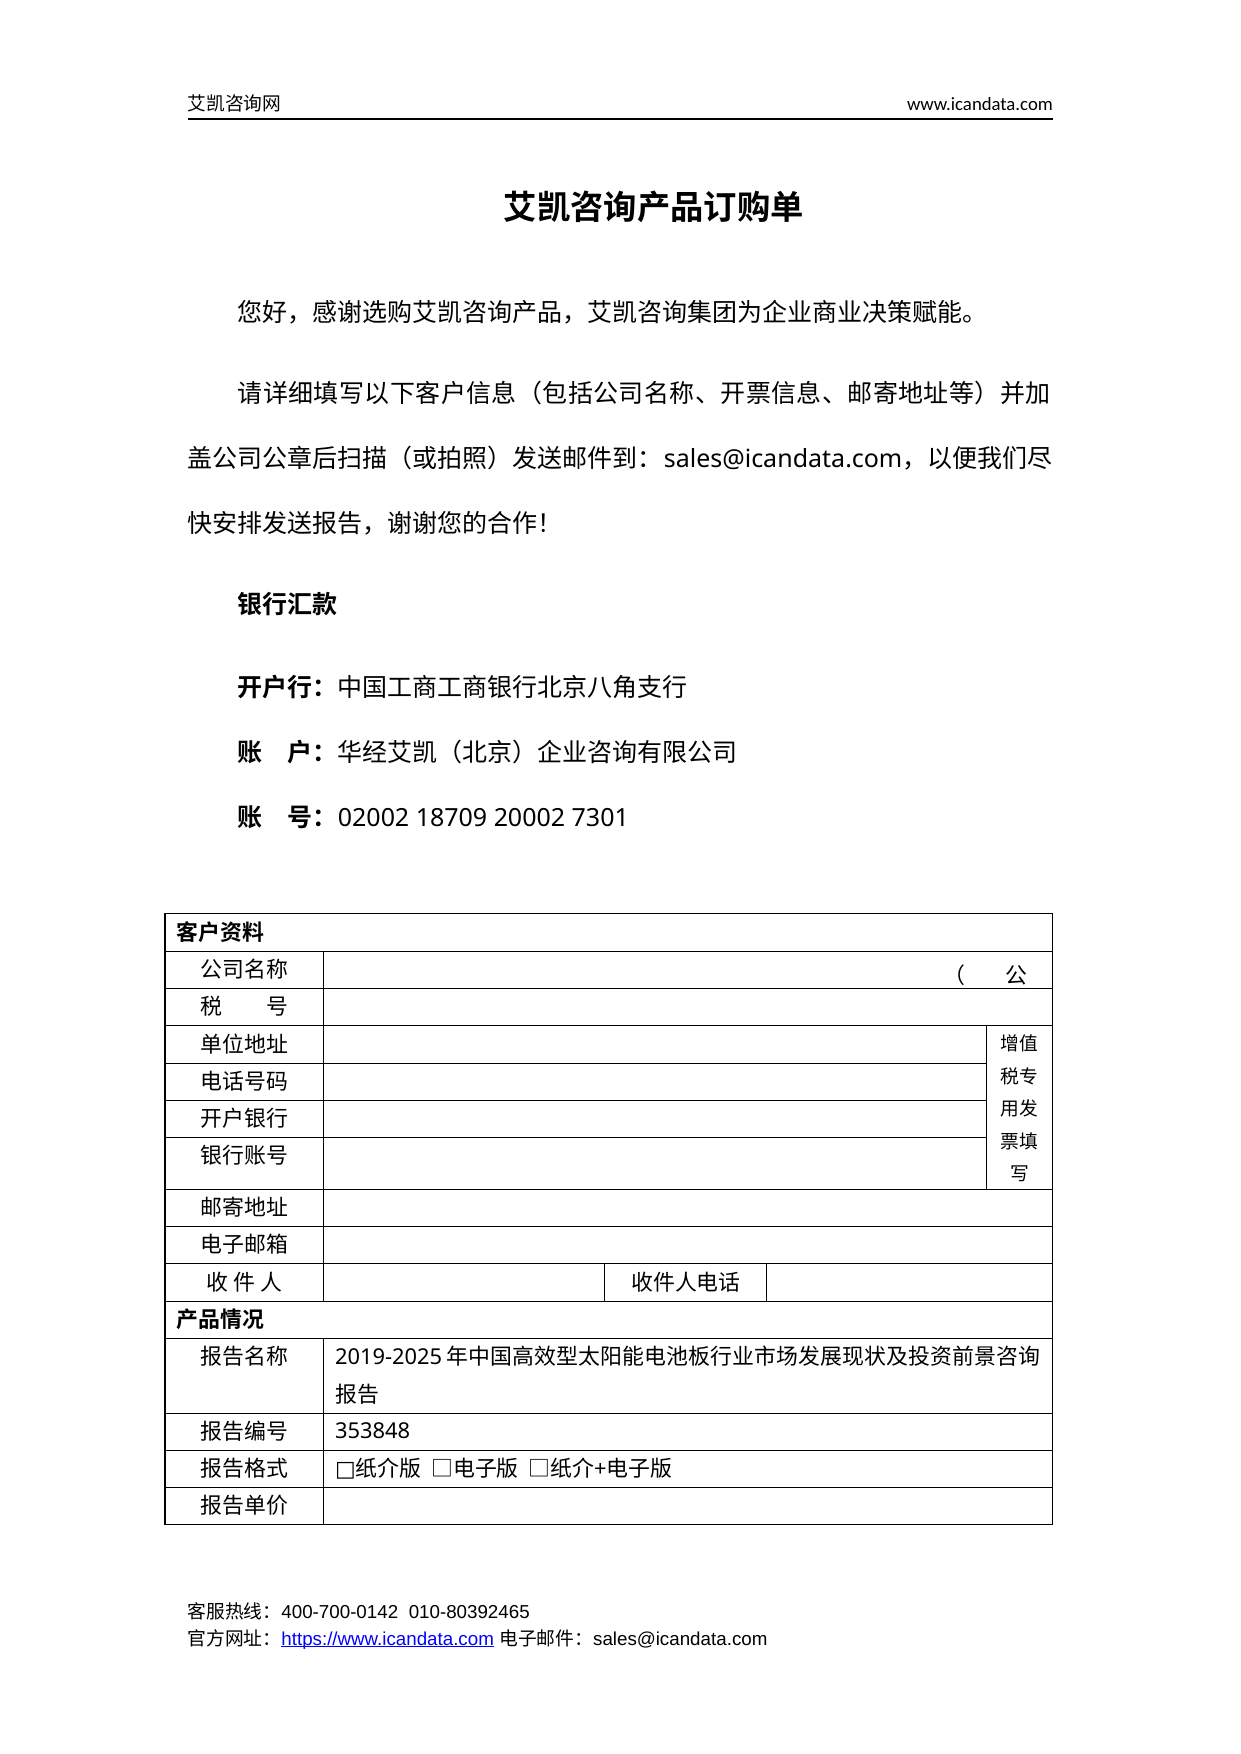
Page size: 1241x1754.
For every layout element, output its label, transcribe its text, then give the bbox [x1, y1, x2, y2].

table_cell 报告名称 [166, 1339, 323, 1412]
text 请详细填写以下客户信息（包括公司名称、开票信息、邮寄地址等）并加盖公司公章后扫描（或拍照）发送邮件到：sales@icandata.com，以便我们尽快安排发送报告，谢谢您的合作！ [187, 359, 1053, 554]
table_cell [324, 1101, 986, 1137]
table_cell 单位地址 [166, 1026, 323, 1062]
table_cell 收 件 人 [166, 1264, 323, 1301]
table_cell 电话号码 [166, 1064, 323, 1100]
text 账 号：02002 18709 20002 7301 [187, 783, 1053, 848]
table_cell [324, 1026, 986, 1062]
table_cell 公司名称 [166, 952, 323, 988]
table_cell [324, 1488, 1052, 1524]
table_cell 银行账号 [166, 1138, 323, 1189]
table_cell [324, 989, 1052, 1025]
table_cell 税 号 [166, 989, 323, 1025]
table_cell [324, 1064, 986, 1100]
table_cell 开户银行 [166, 1101, 323, 1137]
table_cell [767, 1264, 1052, 1301]
table_cell □纸介版 □电子版 □纸介+电子版 [324, 1451, 1052, 1487]
table_header 客户资料 [166, 914, 1052, 951]
table_cell [324, 1264, 604, 1301]
table_cell 2019-2025年中国高效型太阳能电池板行业市场发展现状及投资前景咨询报告 [324, 1339, 1052, 1412]
table_cell 收件人电话 [605, 1264, 766, 1301]
table_cell 电子邮箱 [166, 1227, 323, 1263]
table_cell 邮寄地址 [166, 1190, 323, 1226]
table_cell 报告单价 [166, 1488, 323, 1524]
text 账 户：华经艾凯（北京）企业咨询有限公司 [187, 718, 1053, 783]
table_cell [324, 1227, 1052, 1263]
text 您好，感谢选购艾凯咨询产品，艾凯咨询集团为企业商业决策赋能。 [187, 278, 1053, 343]
table_cell 增值税专用发票填写 [987, 1026, 1052, 1189]
table_cell 产品情况 [166, 1302, 1052, 1338]
text 开户行：中国工商工商银行北京八角支行 [187, 653, 1053, 718]
table_cell [324, 1138, 986, 1189]
table_cell 报告编号 [166, 1414, 323, 1450]
table_cell 353848 [324, 1414, 1052, 1450]
text 银行汇款 [187, 570, 1053, 635]
table_cell [324, 1190, 1052, 1226]
table_cell 报告格式 [166, 1451, 323, 1487]
text 艾凯咨询产品订购单 [187, 172, 1053, 237]
table_cell [324, 952, 1052, 988]
